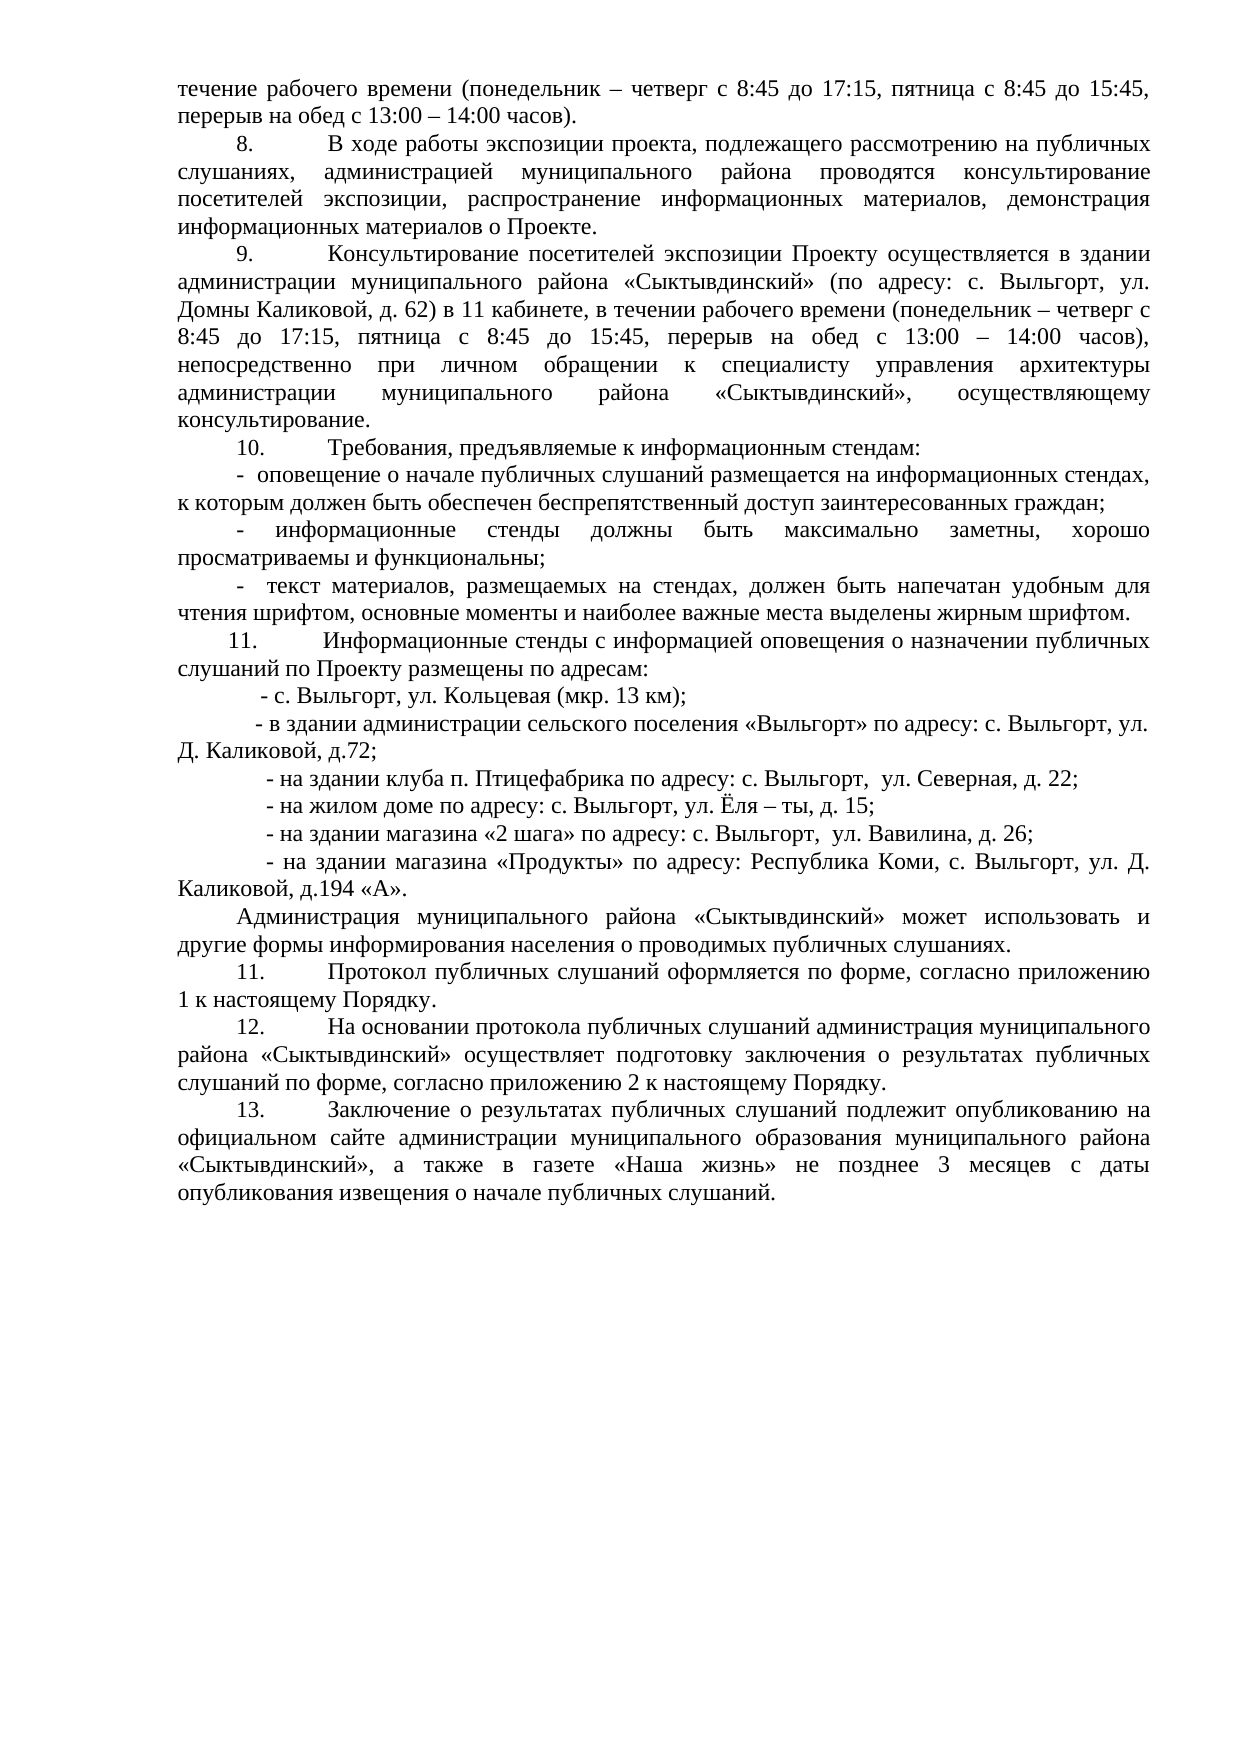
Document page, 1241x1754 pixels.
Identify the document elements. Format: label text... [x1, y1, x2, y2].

list В ходе работы экспозиции проекта, подлежащего рассмотрению на публичных слушаниях, администрацией муниципального района проводятся консультирование посетителей экспозиции, распространение информационных материалов, демонстрация информационных материалов о Проекте. [177, 129, 1152, 239]
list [177, 74, 1152, 129]
text - информационные стенды должны быть максимально заметны, хорошо просматриваемы и функциональны; [177, 516, 1152, 571]
list 11. Информационные стенды с информацией оповещения о назначении публичных слушаний по Проекту размещены по адресам: [177, 626, 1152, 681]
list Консультирование посетителей экспозиции Проекту осуществляется в здании администрации муниципального района «Сыктывдинский» (по адресу: с. Выльгорт, ул. Домны Каликовой, д. 62) в 11 кабинете, в течении рабочего времени (понедельник – четверг с 8:45 до 17:15, пятница с 8:45 до 15:45, перерыв на обед с 13:00 – 14:00 часов), непосредственно при личном обращении к специалисту управления архитектуры администрации муниципального района «Сыктывдинский», осуществляющему консультирование. [177, 239, 1152, 433]
list На основании протокола публичных слушаний администрация муниципального района «Сыктывдинский» осуществляет подготовку заключения о результатах публичных слушаний по форме, согласно приложению 2 к настоящему Порядку. [177, 1012, 1152, 1095]
text - оповещение о начале публичных слушаний размещается на информационных стендах, к которым должен быть обеспечен беспрепятственный доступ заинтересованных граждан; [177, 460, 1152, 516]
text - на здании клуба п. Птицефабрика по адресу: с. Выльгорт, ул. Северная, д. 22; [177, 764, 1152, 792]
text Администрация муниципального района «Сыктывдинский» может использовать и другие формы информирования населения о проводимых публичных слушаниях. [177, 902, 1152, 957]
text - на здании магазина «Продукты» по адресу: Республика Коми, с. Выльгорт, ул. Д. Каликовой, д.194 «А». [177, 847, 1152, 902]
list Требования, предъявляемые к информационным стендам: [177, 433, 1152, 460]
list Заключение о результатах публичных слушаний подлежит опубликованию на официальном сайте администрации муниципального образования муниципального района «Сыктывдинский», а также в газете «Наша жизнь» не позднее 3 месяцев с даты опубликования извещения о начале публичных слушаний. [177, 1095, 1152, 1206]
text - текст материалов, размещаемых на стендах, должен быть напечатан удобным для чтения шрифтом, основные моменты и наиболее важные места выделены жирным шрифтом. [177, 571, 1152, 626]
list Протокол публичных слушаний оформляется по форме, согласно приложению 1 к настоящему Порядку. [177, 957, 1152, 1012]
text - с. Выльгорт, ул. Кольцевая (мкр. 13 км); [177, 681, 1152, 709]
text - на здании магазина «2 шага» по адресу: с. Выльгорт, ул. Вавилина, д. 26; [177, 819, 1152, 847]
text - в здании администрации сельского поселения «Выльгорт» по адресу: с. Выльгорт, ул. Д. Каликовой, д.72; [177, 709, 1152, 764]
text - на жилом доме по адресу: с. Выльгорт, ул. Ёля – ты, д. 15; [177, 792, 1152, 819]
